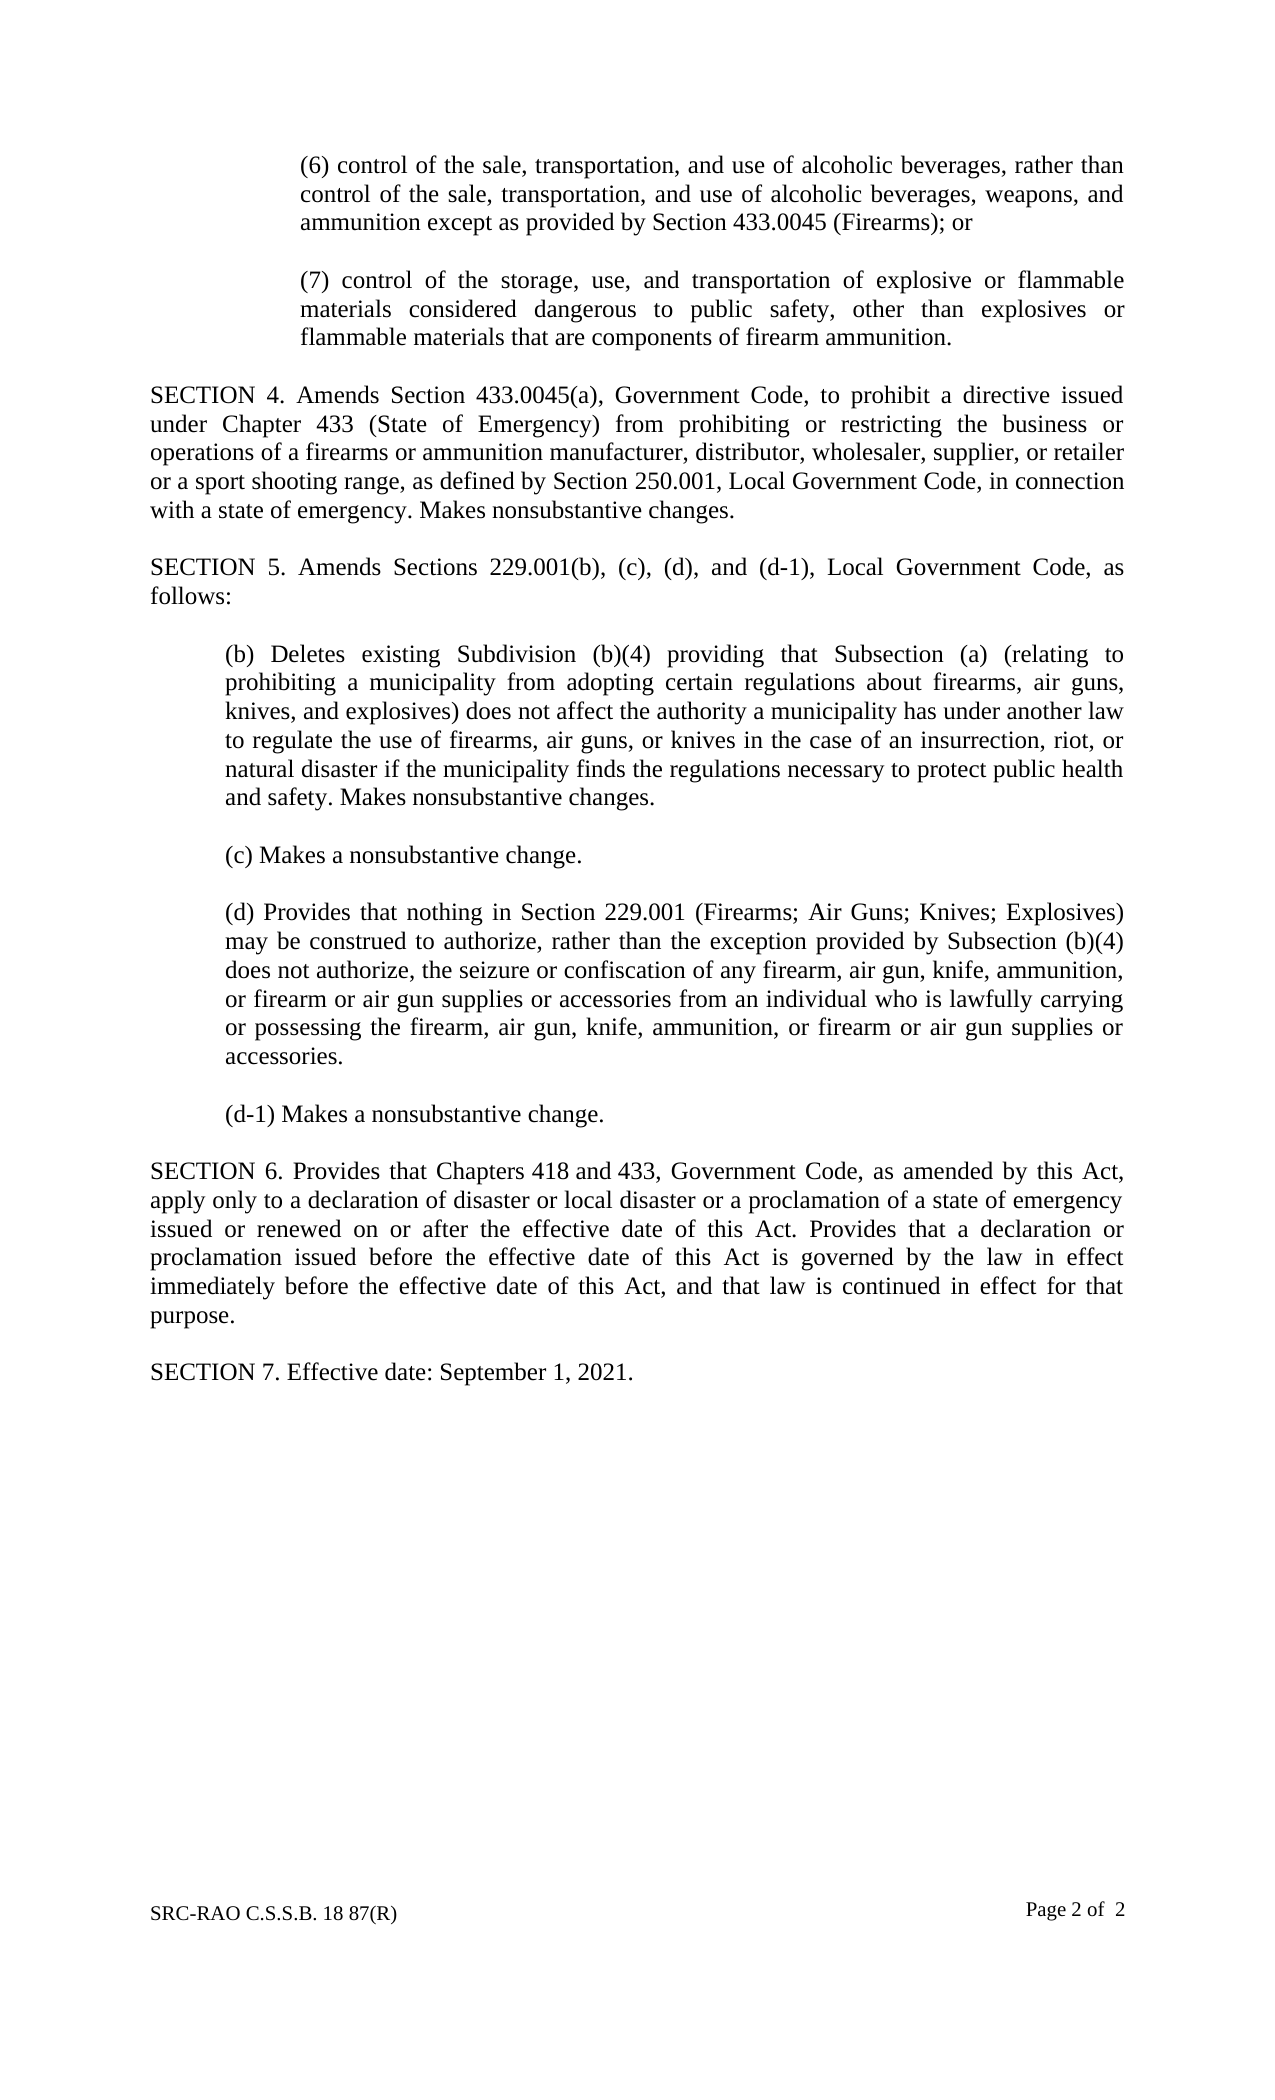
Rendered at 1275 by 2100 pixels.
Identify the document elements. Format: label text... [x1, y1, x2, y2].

text SECTION 4. Amends Section 433.0045(a), Government Code, to prohibit a directive issued under Chapter 433 (State of Emergency) from prohibiting or restricting the business or operations of a firearms or ammunition manufacturer, distributor, wholesaler, supplier, or retailer or a sport shooting range, as defined by Section 250.001, Local Government Code, in connection with a state of emergency. Makes nonsubstantive changes. [150, 380, 1125, 524]
text (d-1) Makes a nonsubstantive change. [225, 1099, 1125, 1127]
text (7) control of the storage, use, and transportation of explosive or flammable materials considered dangerous to public safety, other than explosives or flammable materials that are components of firearm ammunition. [300, 265, 1125, 351]
text (b) Deletes existing Subdivision (b)(4) providing that Subsection (a) (relating to prohibiting a municipality from adopting certain regulations about firearms, air guns, knives, and explosives) does not affect the authority a municipality has under another law to regulate the use of firearms, air guns, or knives in the case of an insurrection, riot, or natural disaster if the municipality finds the regulations necessary to protect public health and safety. Makes nonsubstantive changes. [225, 639, 1125, 811]
text SECTION 6. Provides that Chapters 418 and 433, Government Code, as amended by this Act, apply only to a declaration of disaster or local disaster or a proclamation of a state of emergency issued or renewed on or after the effective date of this Act. Provides that a declaration or proclamation issued before the effective date of this Act is governed by the law in effect immediately before the effective date of this Act, and that law is continued in effect for that purpose. [150, 1156, 1125, 1329]
text SECTION 5. Amends Sections 229.001(b), (c), (d), and (d-1), Local Government Code, as follows: [150, 552, 1125, 610]
text (c) Makes a nonsubstantive change. [225, 840, 1125, 869]
text (d) Provides that nothing in Section 229.001 (Firearms; Air Guns; Knives; Explosives) may be construed to authorize, rather than the exception provided by Subsection (b)(4) does not authorize, the seizure or confiscation of any firearm, air gun, knife, ammunition, or firearm or air gun supplies or accessories from an individual who is lawfully carrying or possessing the firearm, air gun, knife, ammunition, or firearm or air gun supplies or accessories. [225, 897, 1125, 1070]
text (6) control of the sale, transportation, and use of alcoholic beverages, rather than control of the sale, transportation, and use of alcoholic beverages, weapons, and ammunition except as provided by Section 433.0045 (Firearms); or [300, 150, 1125, 236]
text SECTION 7. Effective date: September 1, 2021. [150, 1357, 1125, 1386]
